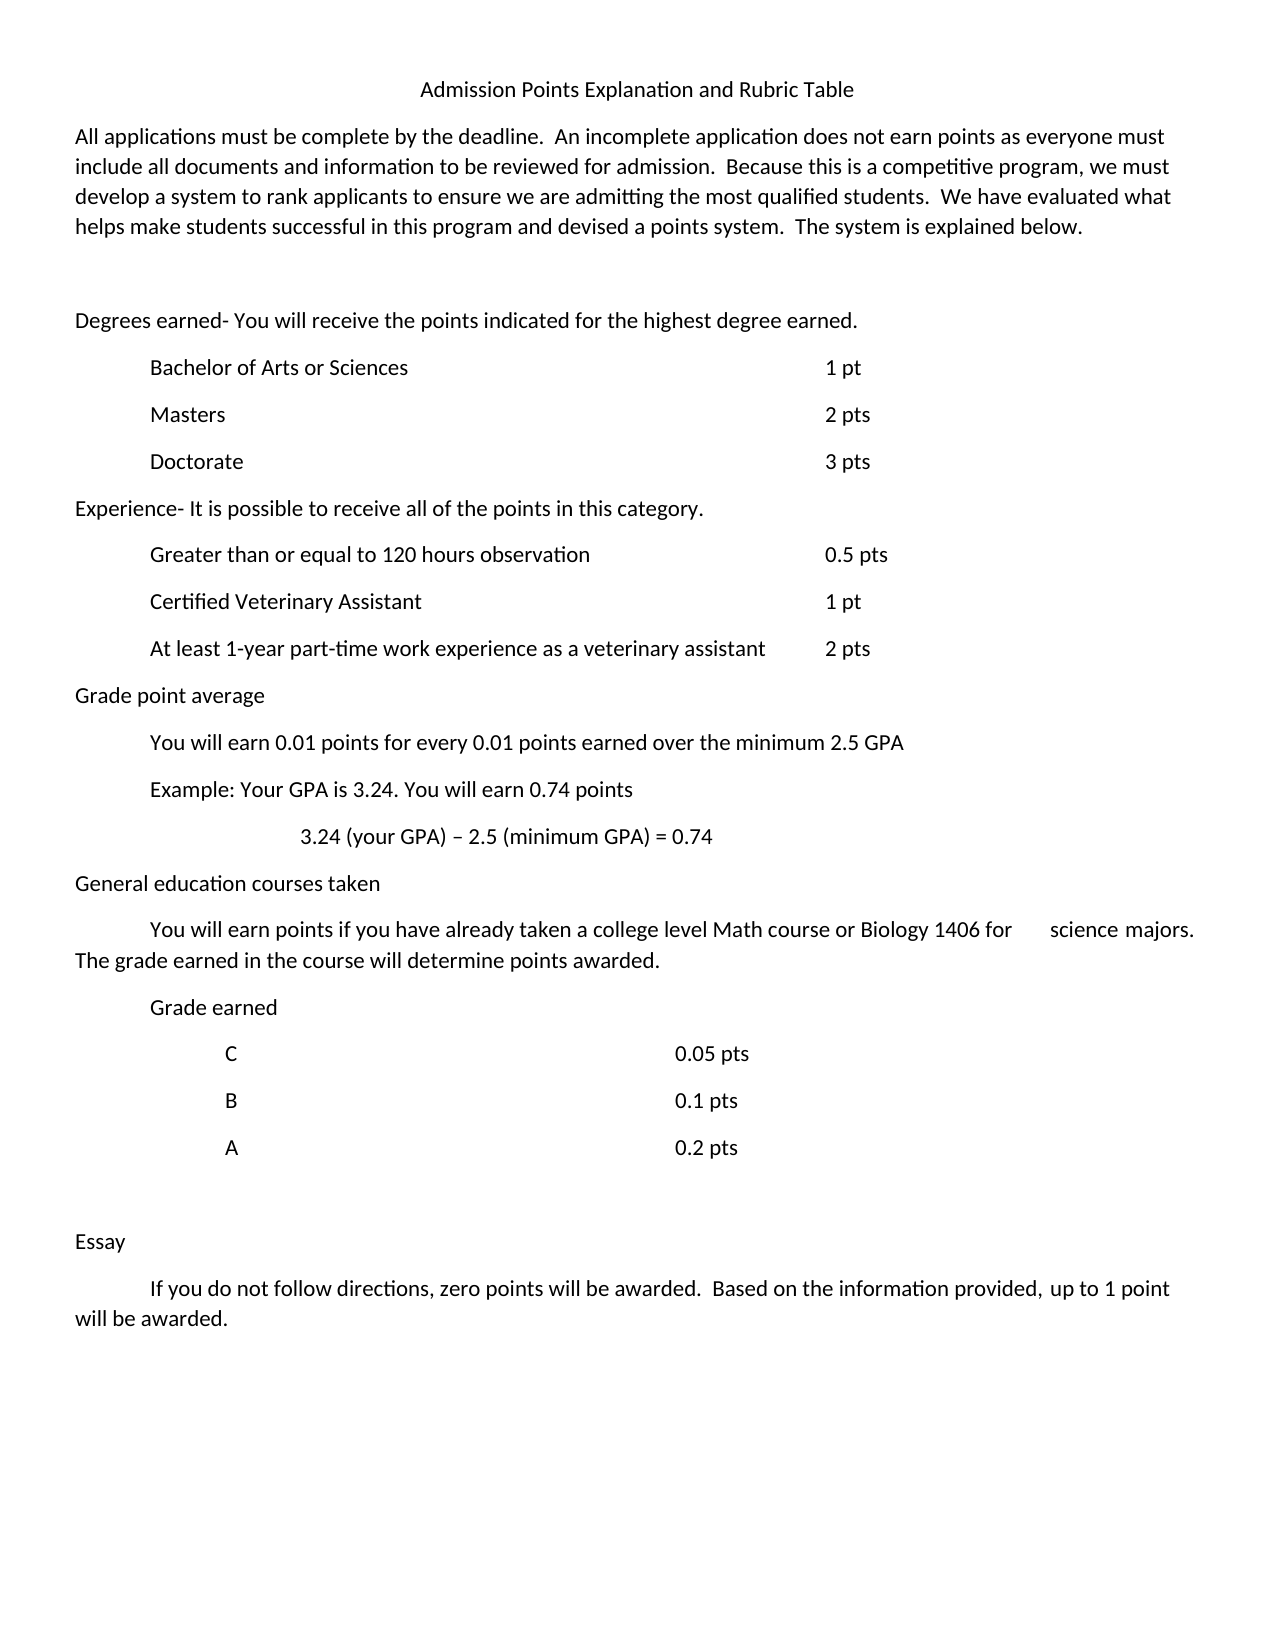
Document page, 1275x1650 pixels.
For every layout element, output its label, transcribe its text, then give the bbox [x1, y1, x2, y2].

text You will earn 0.01 points for every 0.01 points earned over the minimum 2.5 GPA [75, 728, 1200, 756]
text B 0.1 pts [75, 1086, 1200, 1114]
text You will earn points if you have already taken a college level Math course or Biology 1406 for science majors. The grade earned in the course will determine points awarded. [75, 916, 1200, 974]
text Admission Points Explanation and Rubric Table [75, 75, 1200, 103]
text Bachelor of Arts or Sciences 1 pt [75, 353, 1200, 381]
text At least 1-year part-time work experience as a veterinary assistant 2 pts [75, 634, 1200, 662]
text Grade earned [75, 993, 1200, 1021]
text Grade point average [75, 681, 1200, 709]
text Certified Veterinary Assistant 1 pt [75, 587, 1200, 616]
text 3.24 (your GPA) – 2.5 (minimum GPA) = 0.74 [75, 822, 1200, 850]
text Example: Your GPA is 3.24. You will earn 0.74 points [75, 775, 1200, 803]
text General education courses taken [75, 869, 1200, 897]
text Experience- It is possible to receive all of the points in this category. [75, 494, 1200, 522]
text Doctorate 3 pts [75, 447, 1200, 475]
text Greater than or equal to 120 hours observation 0.5 pts [75, 541, 1200, 569]
text If you do not follow directions, zero points will be awarded. Based on the information provided, up to 1 point will be awarded. [75, 1274, 1200, 1332]
text Masters 2 pts [75, 400, 1200, 428]
text All applications must be complete by the deadline. An incomplete application does not earn points as everyone must include all documents and information to be reviewed for admission. Because this is a competitive program, we must develop a system to rank applicants to ensure we are admitting the most qualified students. We have evaluated what helps make students successful in this program and devised a points system. The system is explained below. [75, 122, 1200, 241]
text Essay [75, 1227, 1200, 1255]
text A 0.2 pts [75, 1133, 1200, 1161]
text C 0.05 pts [75, 1039, 1200, 1068]
text Degrees earned- You will receive the points indicated for the highest degree earned. [75, 306, 1200, 334]
